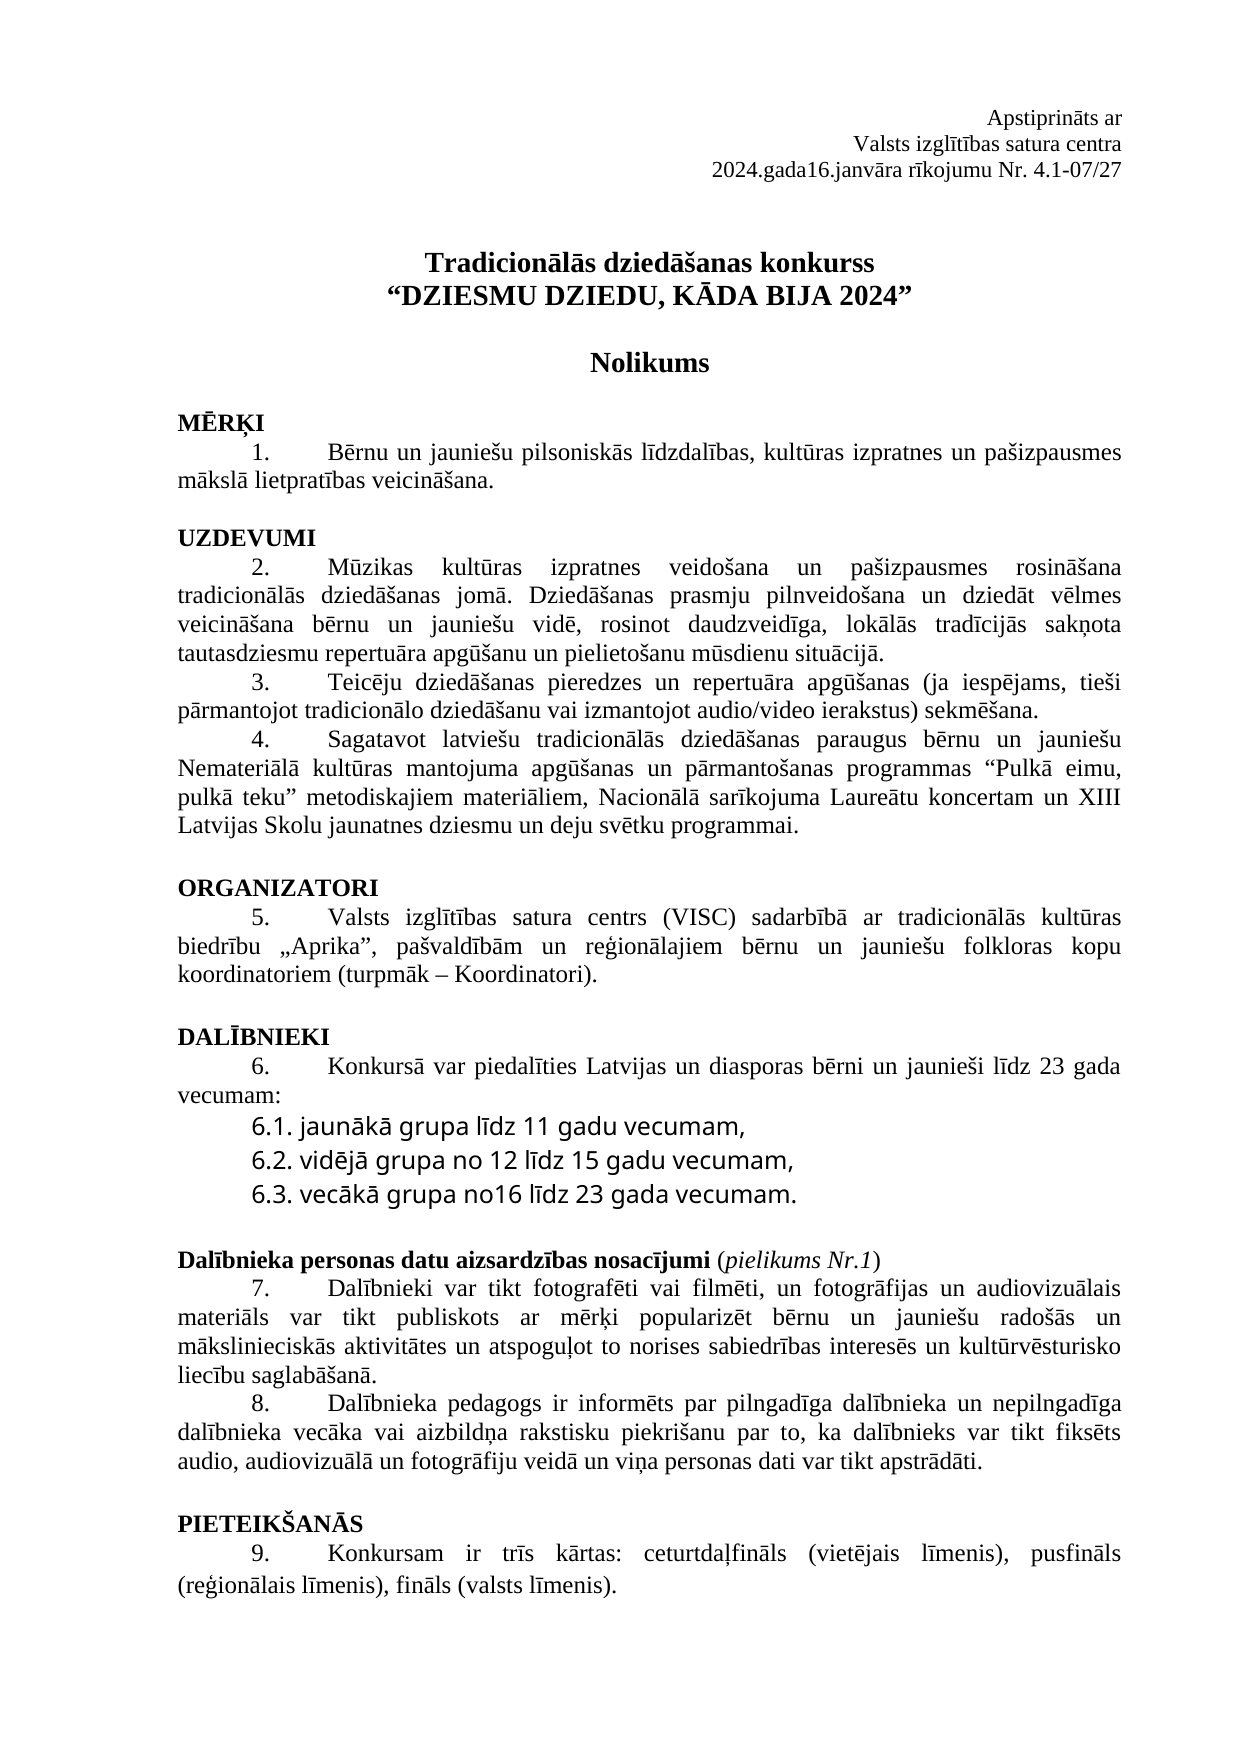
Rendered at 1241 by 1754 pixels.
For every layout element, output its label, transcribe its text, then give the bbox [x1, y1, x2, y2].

text 6.1. jaunākā grupa līdz 11 gadu vecumam, [251, 1108, 1122, 1143]
text Valsts izglītības satura centra [177, 130, 1122, 156]
text 6.2. vidējā grupa no 12 līdz 15 gadu vecumam, [251, 1143, 1122, 1177]
title “DZIESMU DZIEDU, KĀDA BIJA 2024” [177, 278, 1122, 312]
text dalībnieki [177, 1022, 1122, 1051]
list Konkursam ir trīs kārtas: ceturtdaļfināls (vietējais līmenis), pusfināls (reģionālais līmenis), fināls (valsts līmenis). [177, 1538, 1122, 1600]
list Teicēju dziedāšanas pieredzes un repertuāra apgūšanas (ja iespējams, tieši pārmantojot tradicionālo dziedāšanu vai izmantojot audio/video ierakstus) sekmēšana. [177, 667, 1122, 724]
text Pieteikšanās [177, 1509, 1122, 1538]
list Valsts izglītības satura centrs (VISC) sadarbībā ar tradicionālās kultūras biedrību „Aprika”, pašvaldībām un reģionālajiem bērnu un jauniešu folkloras kopu koordinatoriem (turpmāk – Koordinatori). [177, 902, 1122, 988]
list Bērnu un jauniešu pilsoniskās līdzdalības, kultūras izpratnes un pašizpausmes mākslā lietpratības veicināšana. [177, 437, 1122, 494]
text Dalībnieka personas datu aizsardzības nosacījumi (pielikums Nr.1) [177, 1245, 1122, 1273]
list Sagatavot latviešu tradicionālās dziedāšanas paraugus bērnu un jauniešu Nemateriālā kultūras mantojuma apgūšanas un pārmantošanas programmas “Pulkā eimu, pulkā teku” metodiskajiem materiāliem, Nacionālā sarīkojuma Laureātu koncertam un XIII Latvijas Skolu jaunatnes dziesmu un deju svētku programmai. [177, 724, 1122, 839]
list Dalībnieka pedagogs ir informēts par pilngadīga dalībnieka un nepilngadīga dalībnieka vecāka vai aizbildņa rakstisku piekrišanu par to, ka dalībnieks var tikt fiksēts audio, audiovizuālā un fotogrāfiju veidā un viņa personas dati var tikt apstrādāti. [177, 1388, 1122, 1475]
text 6.3. vecākā grupa no16 līdz 23 gada vecumam. [251, 1177, 1122, 1211]
text mērķi [177, 408, 1122, 437]
text Organizatori [177, 873, 1122, 902]
list Konkursā var piedalīties Latvijas un diasporas bērni un jaunieši līdz 23 gada vecumam: [177, 1051, 1122, 1108]
text Apstiprināts ar [177, 104, 1122, 130]
list Mūzikas kultūras izpratnes veidošana un pašizpausmes rosināšana tradicionālās dziedāšanas jomā. Dziedāšanas prasmju pilnveidošana un dziedāt vēlmes veicināšana bērnu un jauniešu vidē, rosinot daudzveidīga, lokālās tradīcijās sakņota tautasdziesmu repertuāra apgūšanu un pielietošanu mūsdienu situācijā. [177, 552, 1122, 667]
list Dalībnieki var tikt fotografēti vai filmēti, un fotogrāfijas un audiovizuālais materiāls var tikt publiskots ar mērķi popularizēt bērnu un jauniešu radošās un mākslinieciskās aktivitātes un atspoguļot to norises sabiedrības interesēs un kultūrvēsturisko liecību saglabāšanā. [177, 1273, 1122, 1388]
text 2024.gada16.janvāra rīkojumu Nr. 4.1-07/27 [177, 156, 1122, 183]
text uzdevumi [177, 523, 1122, 552]
title Tradicionālās dziedāšanas konkurss [177, 245, 1122, 278]
